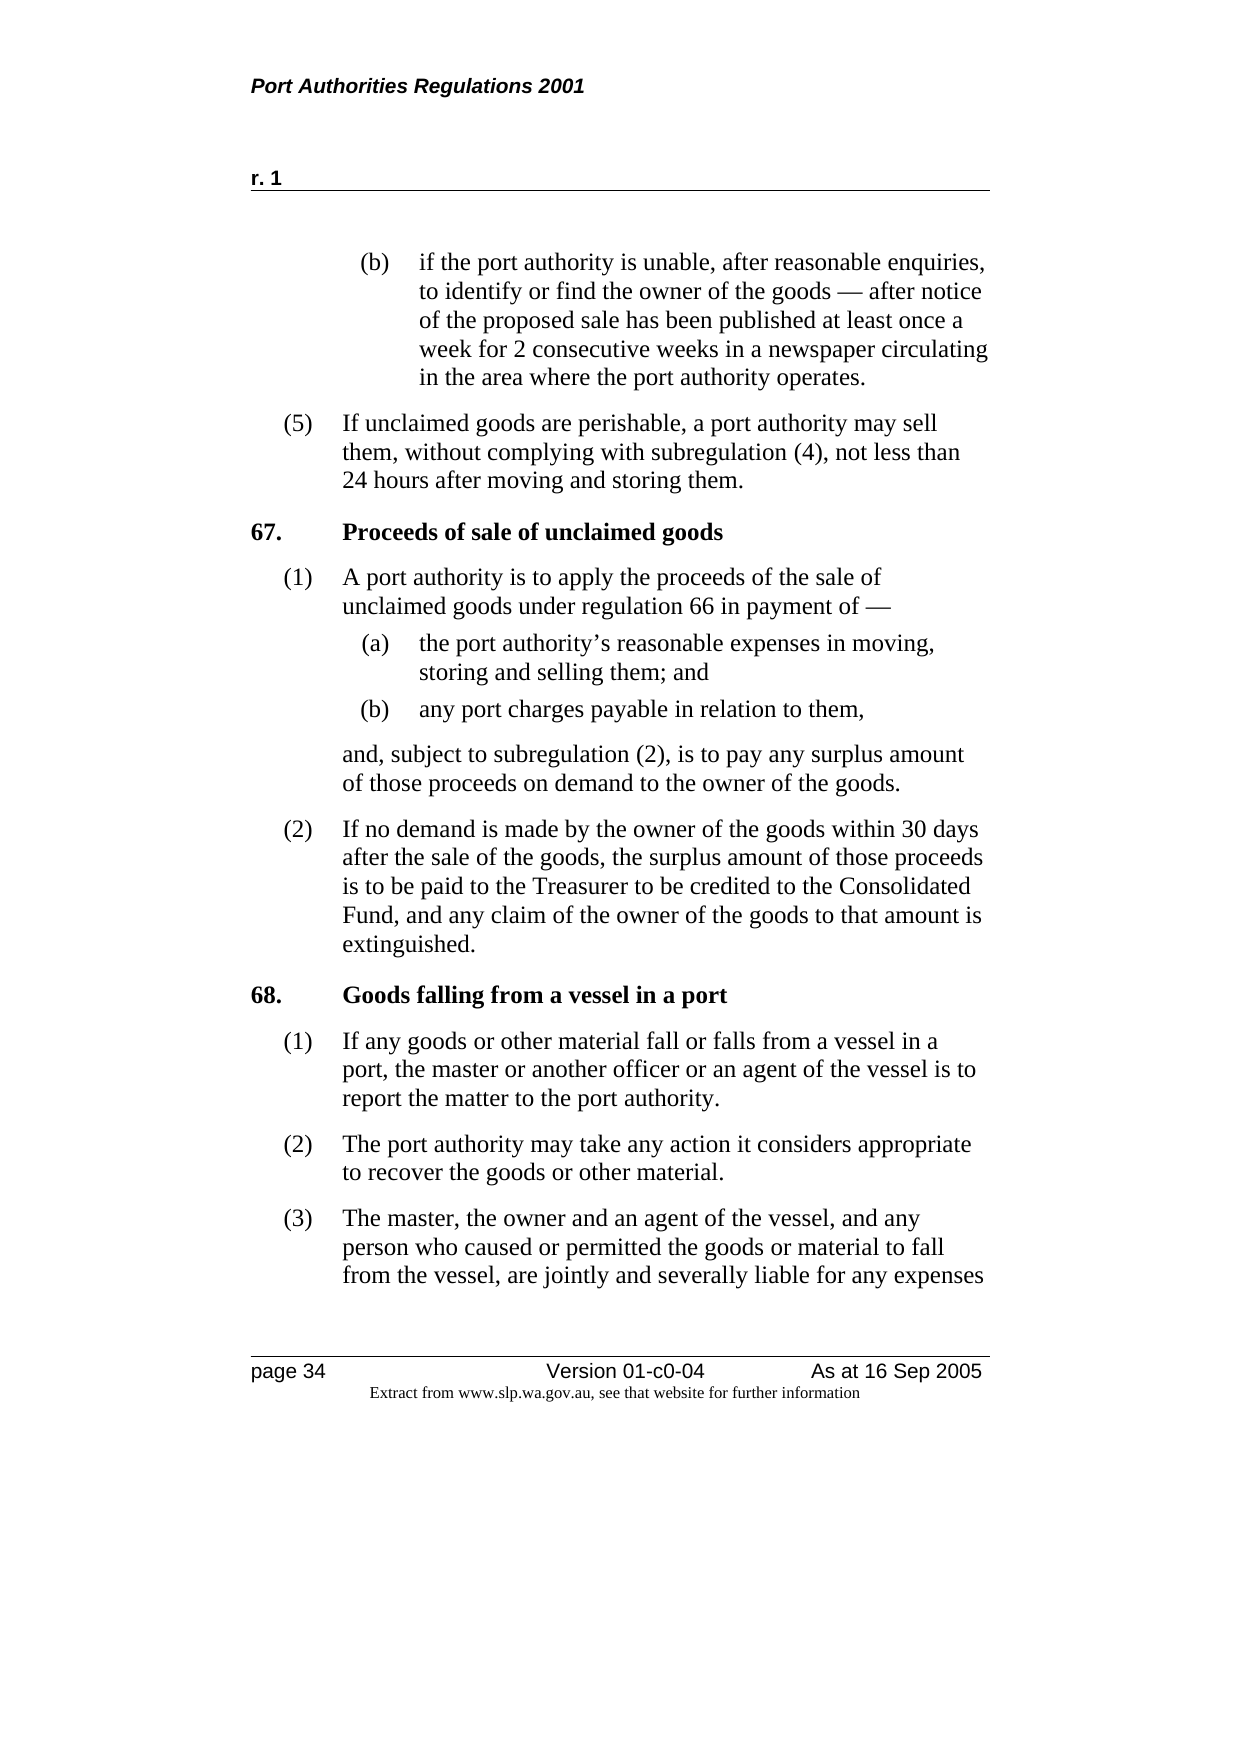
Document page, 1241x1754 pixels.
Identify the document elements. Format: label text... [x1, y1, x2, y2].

text (b) any port charges payable in relation to them, [251, 694, 990, 723]
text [251, 1203, 990, 1289]
subtitle 68. Goods falling from a vessel in a port [251, 980, 990, 1009]
subtitle 67. Proceeds of sale of unclaimed goods [251, 517, 990, 546]
text (b) if the port authority is unable, after reasonable enquiries, to identify or find the owner of the goods — after notice of the proposed sale has been published at least once a week for 2 consecutive weeks in a newspaper circulating in the area where the port authority operates. [251, 247, 990, 391]
text (a) the port authority’s reasonable expenses in moving, storing and selling them; and [251, 628, 990, 686]
text and, subject to subregulation (2), is to pay any surplus amount of those proceeds on demand to the owner of the goods. [251, 739, 990, 797]
text (5) If unclaimed goods are perishable, a port authority may sell them, without complying with subregulation (4), not less than 24 hours after moving and storing them. [251, 408, 990, 494]
text (1) If any goods or other material fall or falls from a vessel in a port, the master or another officer or an agent of the vessel is to report the matter to the port authority. [251, 1026, 990, 1112]
text (1) A port authority is to apply the proceeds of the sale of unclaimed goods under regulation 66 in payment of — [251, 562, 990, 620]
text (2) If no demand is made by the owner of the goods within 30 days after the sale of the goods, the surplus amount of those proceeds is to be paid to the Treasurer to be credited to the Consolidated Fund, and any claim of the owner of the goods to that amount is extinguished. [251, 814, 990, 957]
text (2) The port authority may take any action it considers appropriate to recover the goods or other material. [251, 1129, 990, 1186]
